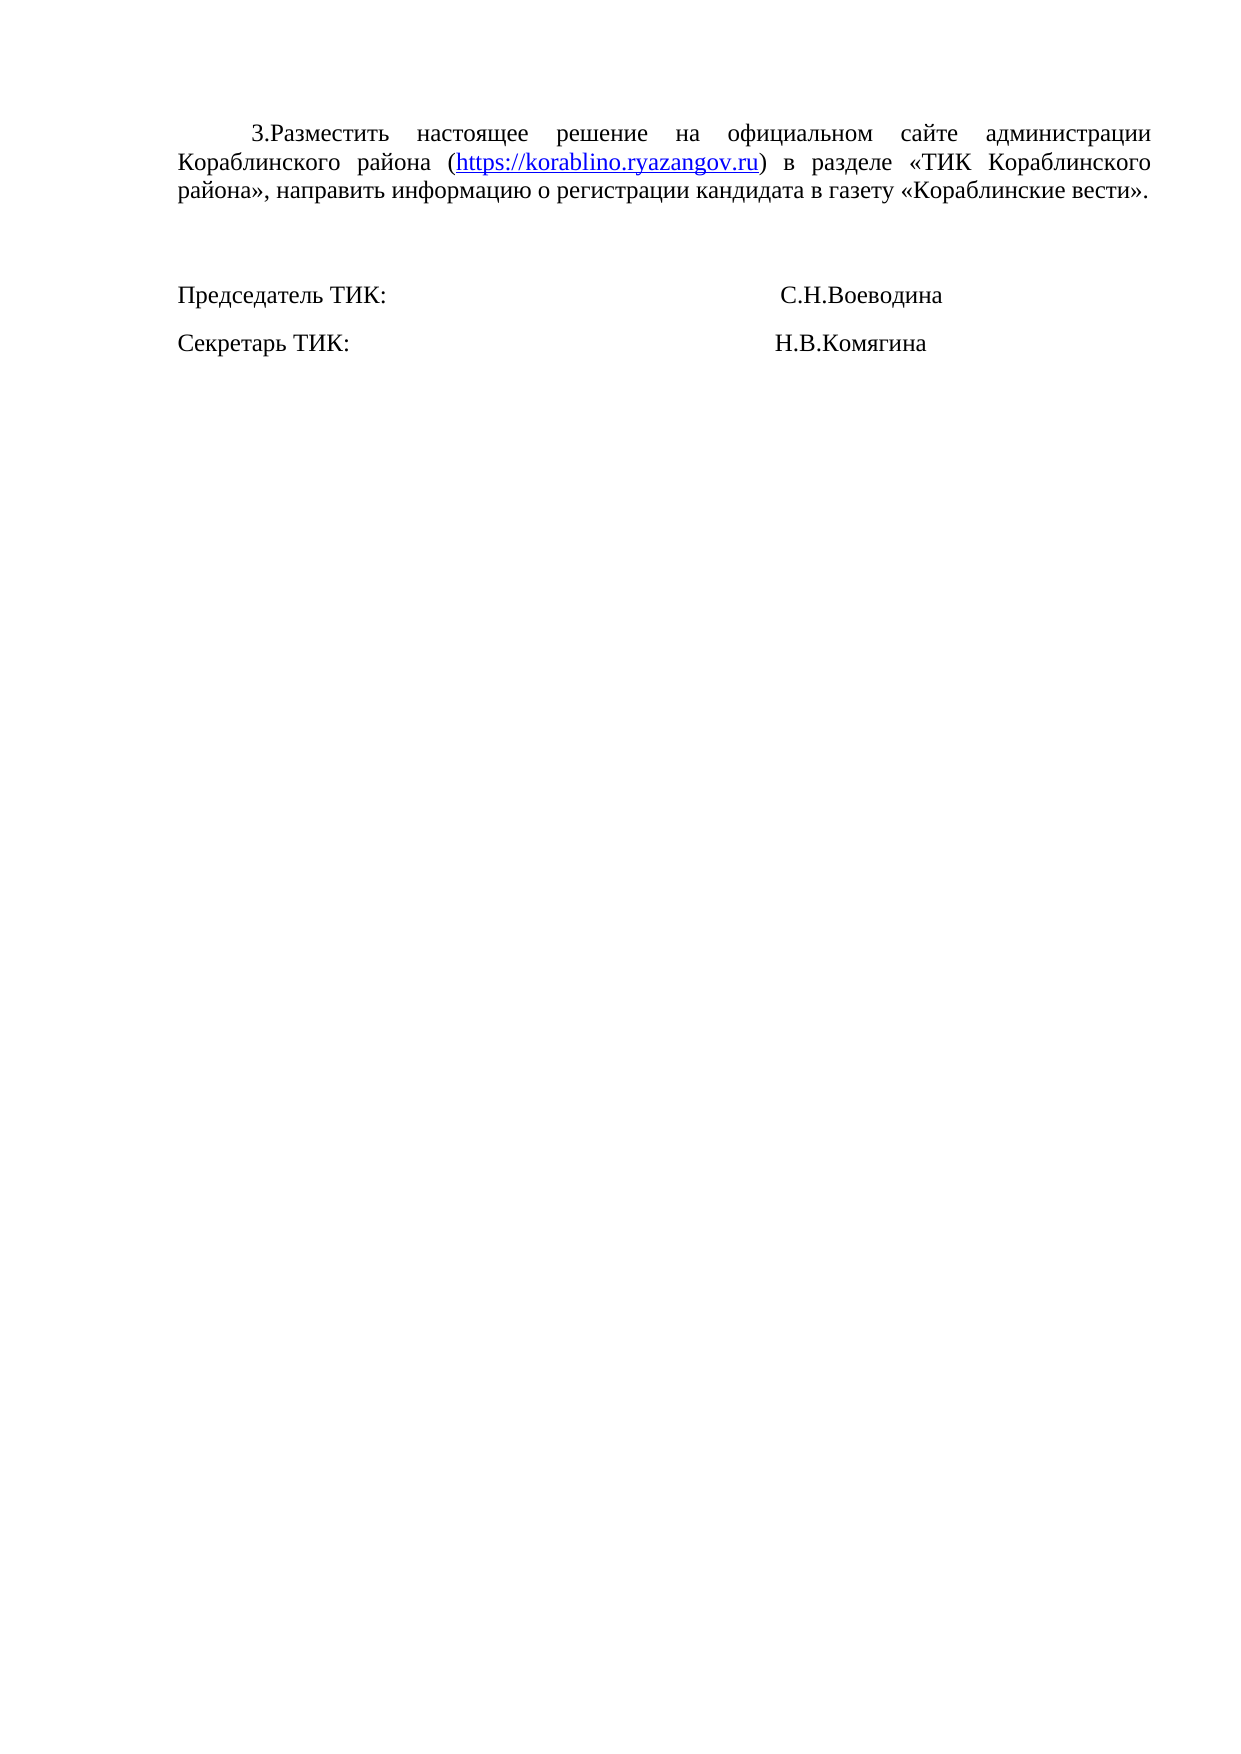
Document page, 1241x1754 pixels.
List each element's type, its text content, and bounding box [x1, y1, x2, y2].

text 3.Разместить настоящее решение на официальном сайте администрации Кораблинского района (https://korablino.ryazangov.ru) в разделе «ТИК Кораблинского района», направить информацию о регистрации кандидата в газету «Кораблинские вести». [177, 118, 1152, 204]
text Председатель ТИК: С.Н.Воеводина [177, 281, 1152, 309]
text Секретарь ТИК: Н.В.Комягина [177, 328, 1152, 356]
